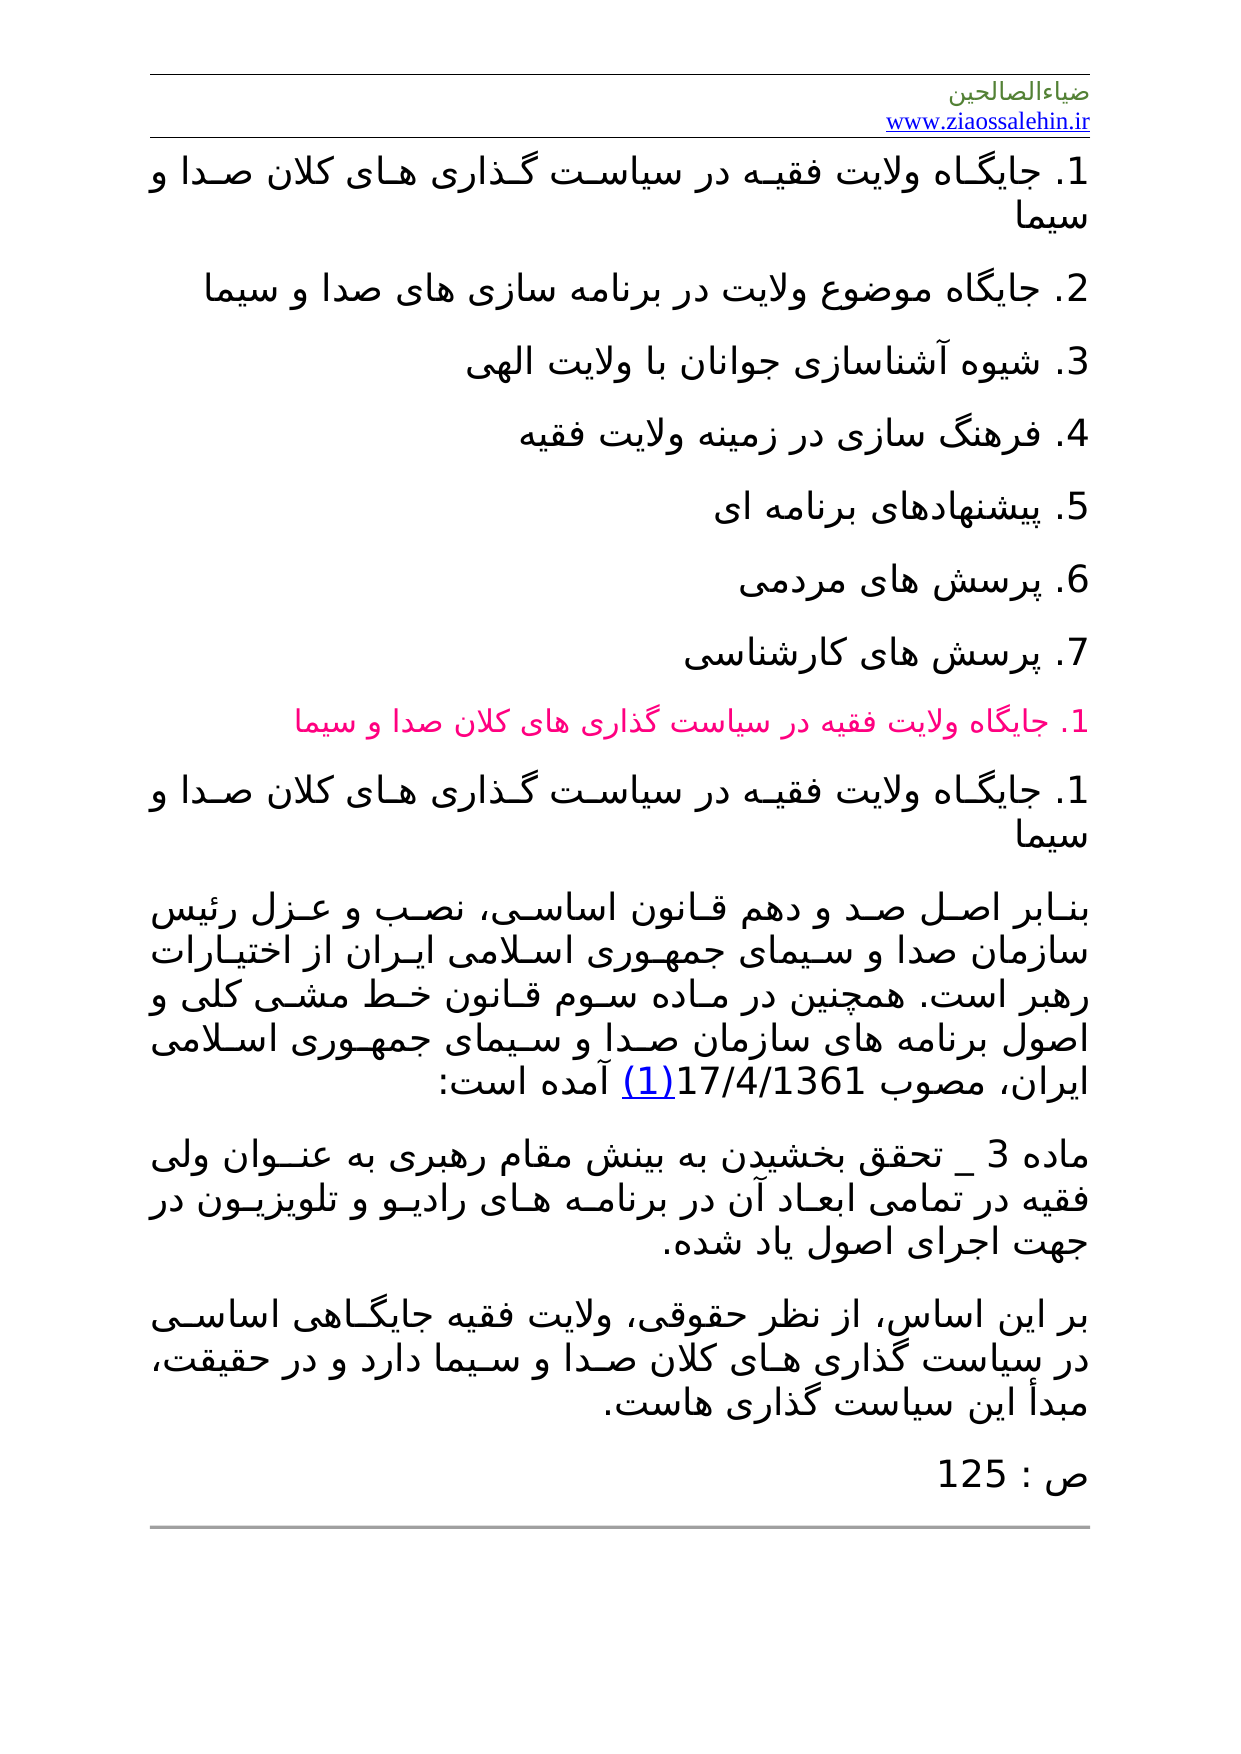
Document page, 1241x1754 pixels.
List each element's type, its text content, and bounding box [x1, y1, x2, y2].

text 3. شیوه آشناسازی جوانان با ولایت الهی [150, 339, 1090, 383]
text 6. پرسش های مردمی [150, 558, 1090, 601]
subtitle 1. جایگاه ولایت فقیه در سیاست گذاری های کلان صدا و سیما [150, 703, 1090, 740]
text 2. جایگاه موضوع ولایت در برنامه سازی های صدا و سیما [150, 266, 1090, 310]
text 5. پیشنهادهای برنامه ای [150, 485, 1090, 528]
text ماده 3 _ تحقق بخشیدن به بینش مقام رهبری به عنوان ولی فقیه در تمامی ابعاد آن در برنامه های رادیو و تلویزیون در جهت اجرای اصول یاد شده. [150, 1133, 1090, 1264]
text ص : 125 [150, 1453, 1090, 1497]
text بر این اساس، از نظر حقوقی، ولایت فقیه جایگاهی اساسی در سیاست گذاری های کلان صدا و سیما دارد و در حقیقت، مبدأ این سیاست گذاری هاست. [150, 1293, 1090, 1424]
text 7. پرسش های کارشناسی [150, 631, 1090, 674]
text بنابر اصل صد و دهم قانون اساسی، نصب و عزل رئیس سازمان صدا و سیمای جمهوری اسلامی ایران از اختیارات رهبر است. همچنین در ماده سوم قانون خط مشی کلی و اصول برنامه های سازمان صدا و سیمای جمهوری اسلامی ایران، مصوب 17/4/1361(1) آمده است: [150, 885, 1090, 1103]
text 1. جایگاه ولایت فقیه در سیاست گذاری های کلان صدا و سیما [150, 150, 1090, 237]
text 1. جایگاه ولایت فقیه در سیاست گذاری های کلان صدا و سیما [150, 769, 1090, 856]
text 4. فرهنگ سازی در زمینه ولایت فقیه [150, 412, 1090, 456]
